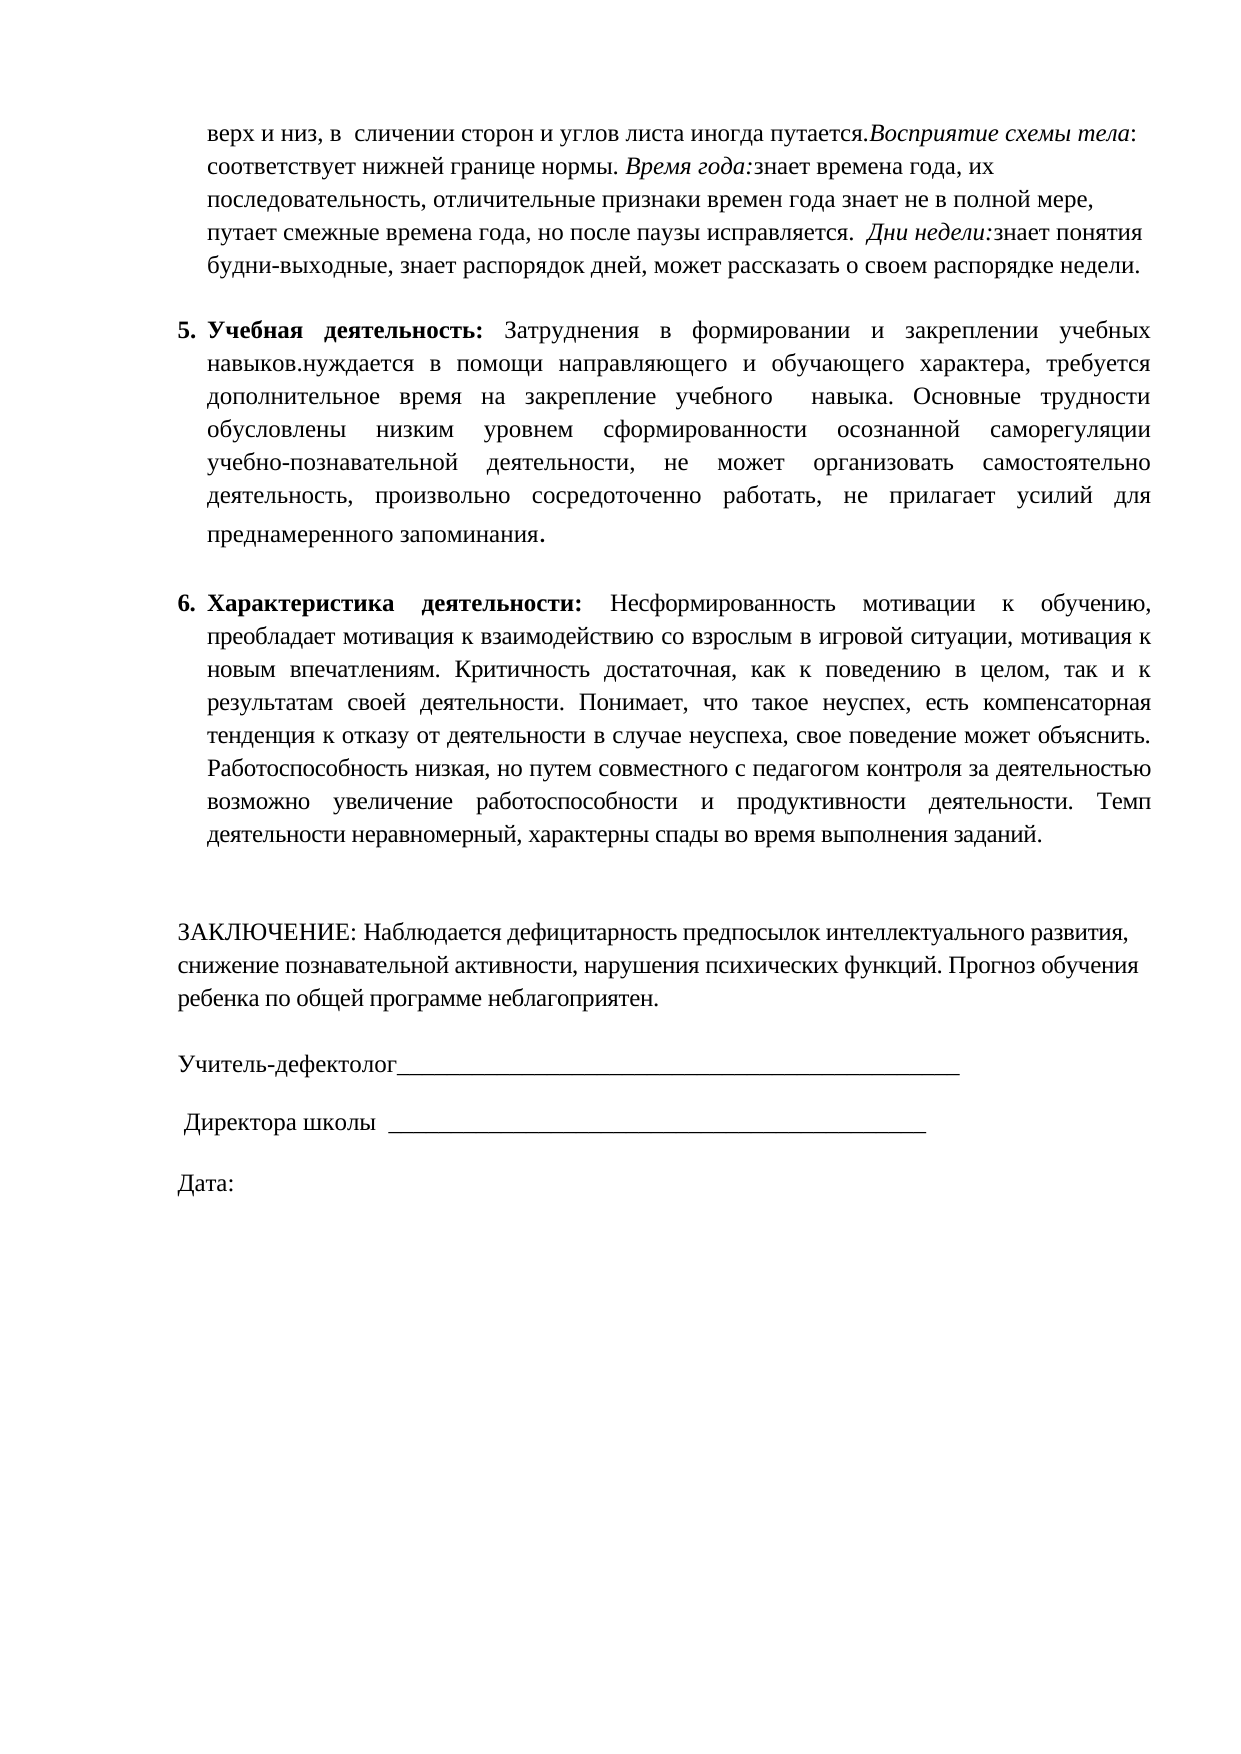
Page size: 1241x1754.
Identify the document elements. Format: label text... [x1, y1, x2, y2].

list Учитель-дефектолог_____________________________________________ [177, 1049, 1152, 1078]
list Директора школы ___________________________________________ [177, 1107, 1152, 1135]
list Характеристика деятельности: Несформированность мотивации к обучению, преобладает мотивация к взаимодействию со взрослым в игровой ситуации, мотивация к новым впечатлениям. Критичность достаточная, как к поведению в целом, так и к результатам своей деятельности. Понимает, что такое неуспех, есть компенсаторная тенденция к отказу от деятельности в случае неуспеха, свое поведение может объяснить. Работоспособность низкая, но путем совместного с педагогом контроля за деятельностью возможно увеличение работоспособности и продуктивности деятельности. Темп деятельности неравномерный, характерны спады во время выполнения заданий. [177, 588, 1152, 848]
list ЗАКЛЮЧЕНИЕ: Наблюдается дефицитарность предпосылок интеллектуального развития, снижение познавательной активности, нарушения психических функций. Прогноз обучения ребенка по общей программе неблагоприятен. [177, 917, 1152, 1012]
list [177, 118, 1152, 279]
list Учебная деятельность: Затруднения в формировании и закреплении учебных навыков.нуждается в помощи направляющего и обучающего характера, требуется дополнительное время на закрепление учебного навыка. Основные трудности обусловлены низким уровнем сформированности осознанной саморегуляции учебно-познавательной деятельности, не может организовать самостоятельно деятельность, произвольно сосредоточенно работать, не прилагает усилий для преднамеренного запоминания. [177, 315, 1152, 550]
list Дата: [177, 1168, 1152, 1196]
